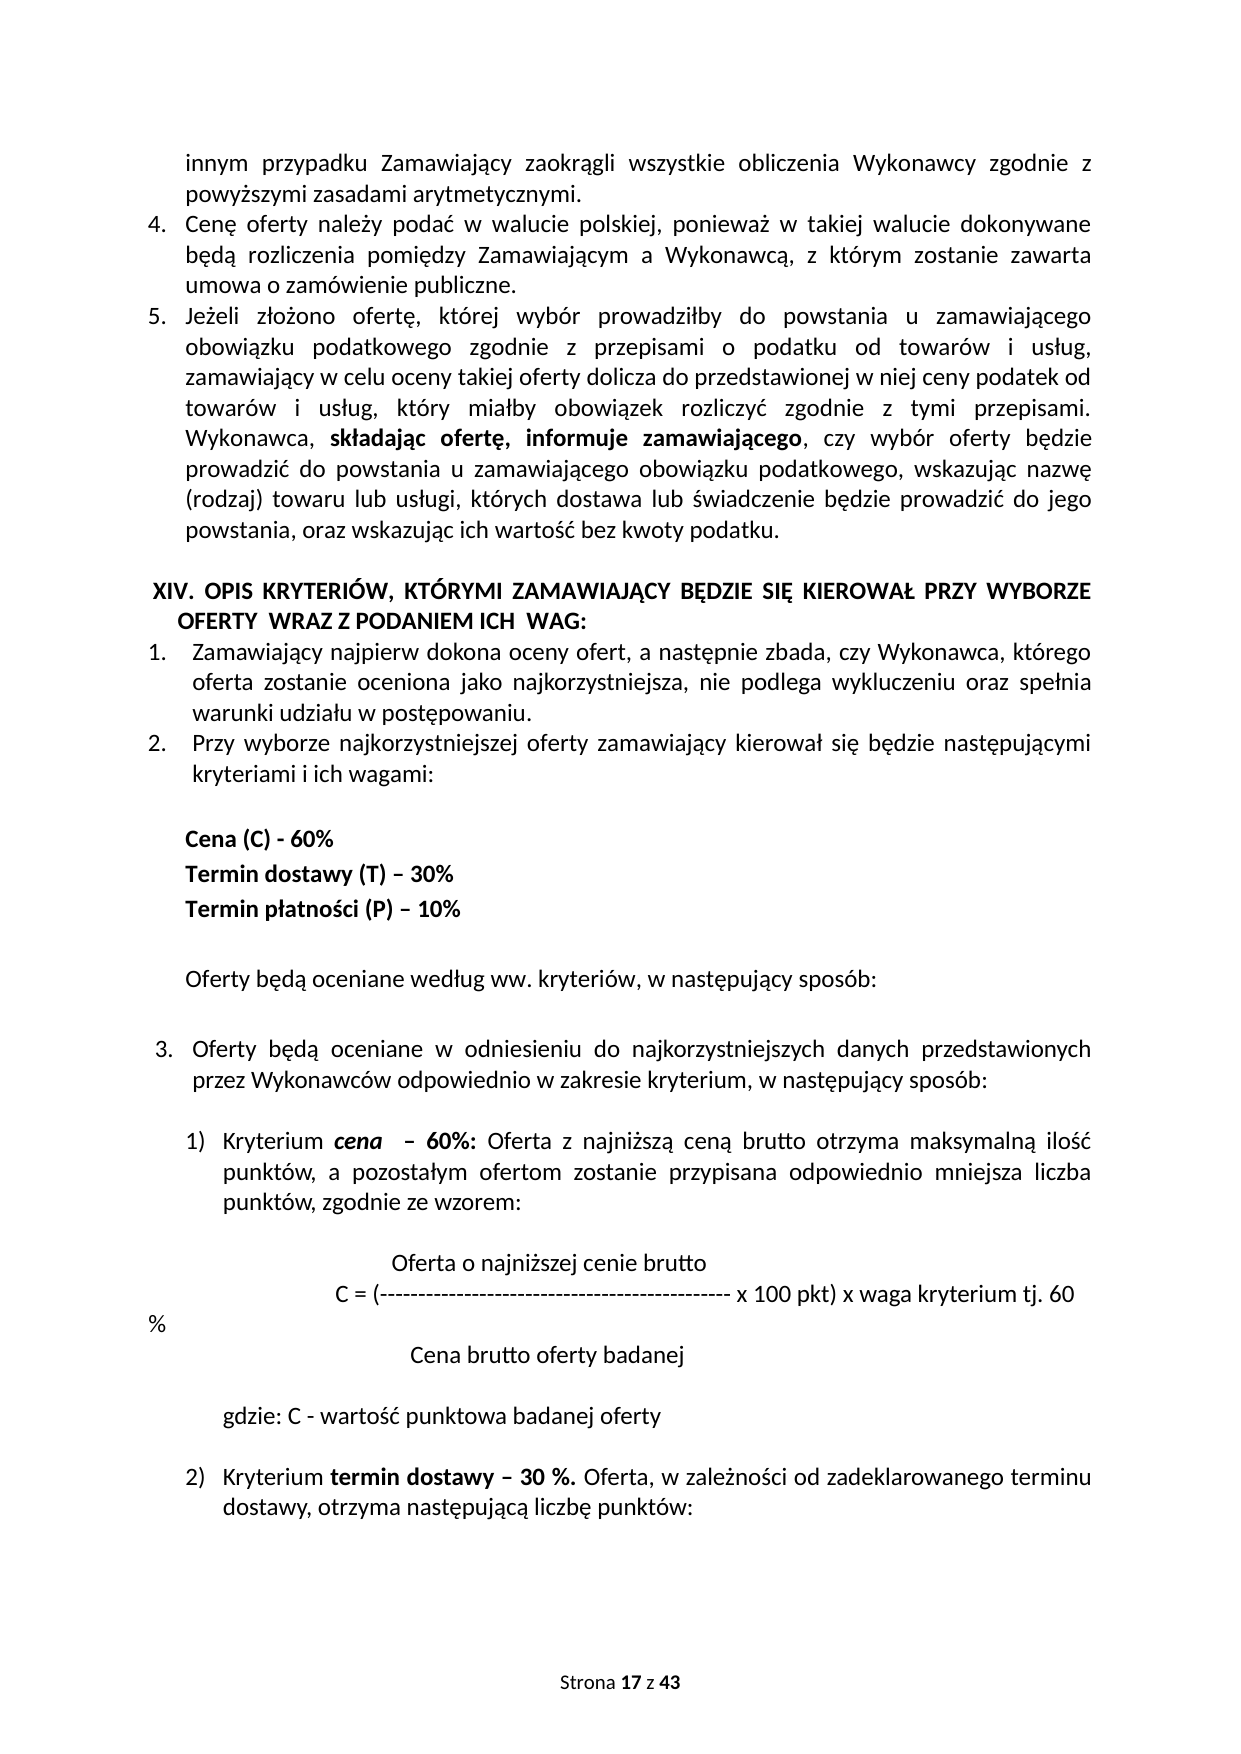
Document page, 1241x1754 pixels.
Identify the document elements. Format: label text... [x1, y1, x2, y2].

text Termin dostawy (T) – 30% [185, 858, 1093, 889]
text Termin płatności (P) – 10% [185, 893, 1093, 924]
list Kryterium cena – 60%: Oferta z najniższą ceną brutto otrzyma maksymalną ilość punktów, a pozostałym ofertom zostanie przypisana odpowiednio mniejsza liczba punktów, zgodnie ze wzorem: [185, 1125, 1093, 1217]
text Oferta o najniższej cenie brutto [148, 1247, 1093, 1278]
list Jeżeli złożono ofertę, której wybór prowadziłby do powstania u zamawiającego obowiązku podatkowego zgodnie z przepisami o podatku od towarów i usług, zamawiający w celu oceny takiej oferty dolicza do przedstawionej w niej ceny podatek od towarów i usług, który miałby obowiązek rozliczyć zgodnie z tymi przepisami. Wykonawca, składając ofertę, informuje zamawiającego, czy wybór oferty będzie prowadzić do powstania u zamawiającego obowiązku podatkowego, wskazując nazwę (rodzaj) towaru lub usługi, których dostawa lub świadczenie będzie prowadzić do jego powstania, oraz wskazując ich wartość bez kwoty podatku. [148, 300, 1093, 544]
text Cena (C) - 60% [185, 823, 1093, 854]
list Zamawiający najpierw dokona oceny ofert, a następnie zbada, czy Wykonawca, którego oferta zostanie oceniona jako najkorzystniejsza, nie podlega wykluczeniu oraz spełnia warunki udziału w postępowaniu. [148, 636, 1093, 727]
text XIV. OPIS KRYTERIÓW, KTÓRYMI ZAMAWIAJĄCY BĘDZIE SIĘ KIEROWAŁ PRZY WYBORZE OFERTY WRAZ Z PODANIEM ICH WAG: [153, 575, 1093, 636]
list Kryterium termin dostawy – 30 %. Oferta, w zależności od zadeklarowanego terminu dostawy, otrzyma następującą liczbę punktów: [185, 1461, 1093, 1522]
text Oferty będą oceniane według ww. kryteriów, w następujący sposób: [185, 963, 1093, 994]
list Cenę oferty należy podać w walucie polskiej, ponieważ w takiej walucie dokonywane będą rozliczenia pomiędzy Zamawiającym a Wykonawcą, z którym zostanie zawarta umowa o zamówienie publiczne. [148, 209, 1093, 300]
text Cena brutto oferty badanej [148, 1339, 1093, 1369]
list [148, 148, 1093, 209]
list Oferty będą oceniane w odniesieniu do najkorzystniejszych danych przedstawionych przez Wykonawców odpowiednio w zakresie kryterium, w następujący sposób: [154, 1033, 1093, 1094]
text gdzie: C - wartość punktowa badanej oferty [223, 1400, 1093, 1430]
text C = (---------------------------------------------- x 100 pkt) x waga kryterium tj. 60 % [148, 1278, 1093, 1339]
list Przy wyborze najkorzystniejszej oferty zamawiający kierował się będzie następującymi kryteriami i ich wagami: [148, 727, 1093, 788]
